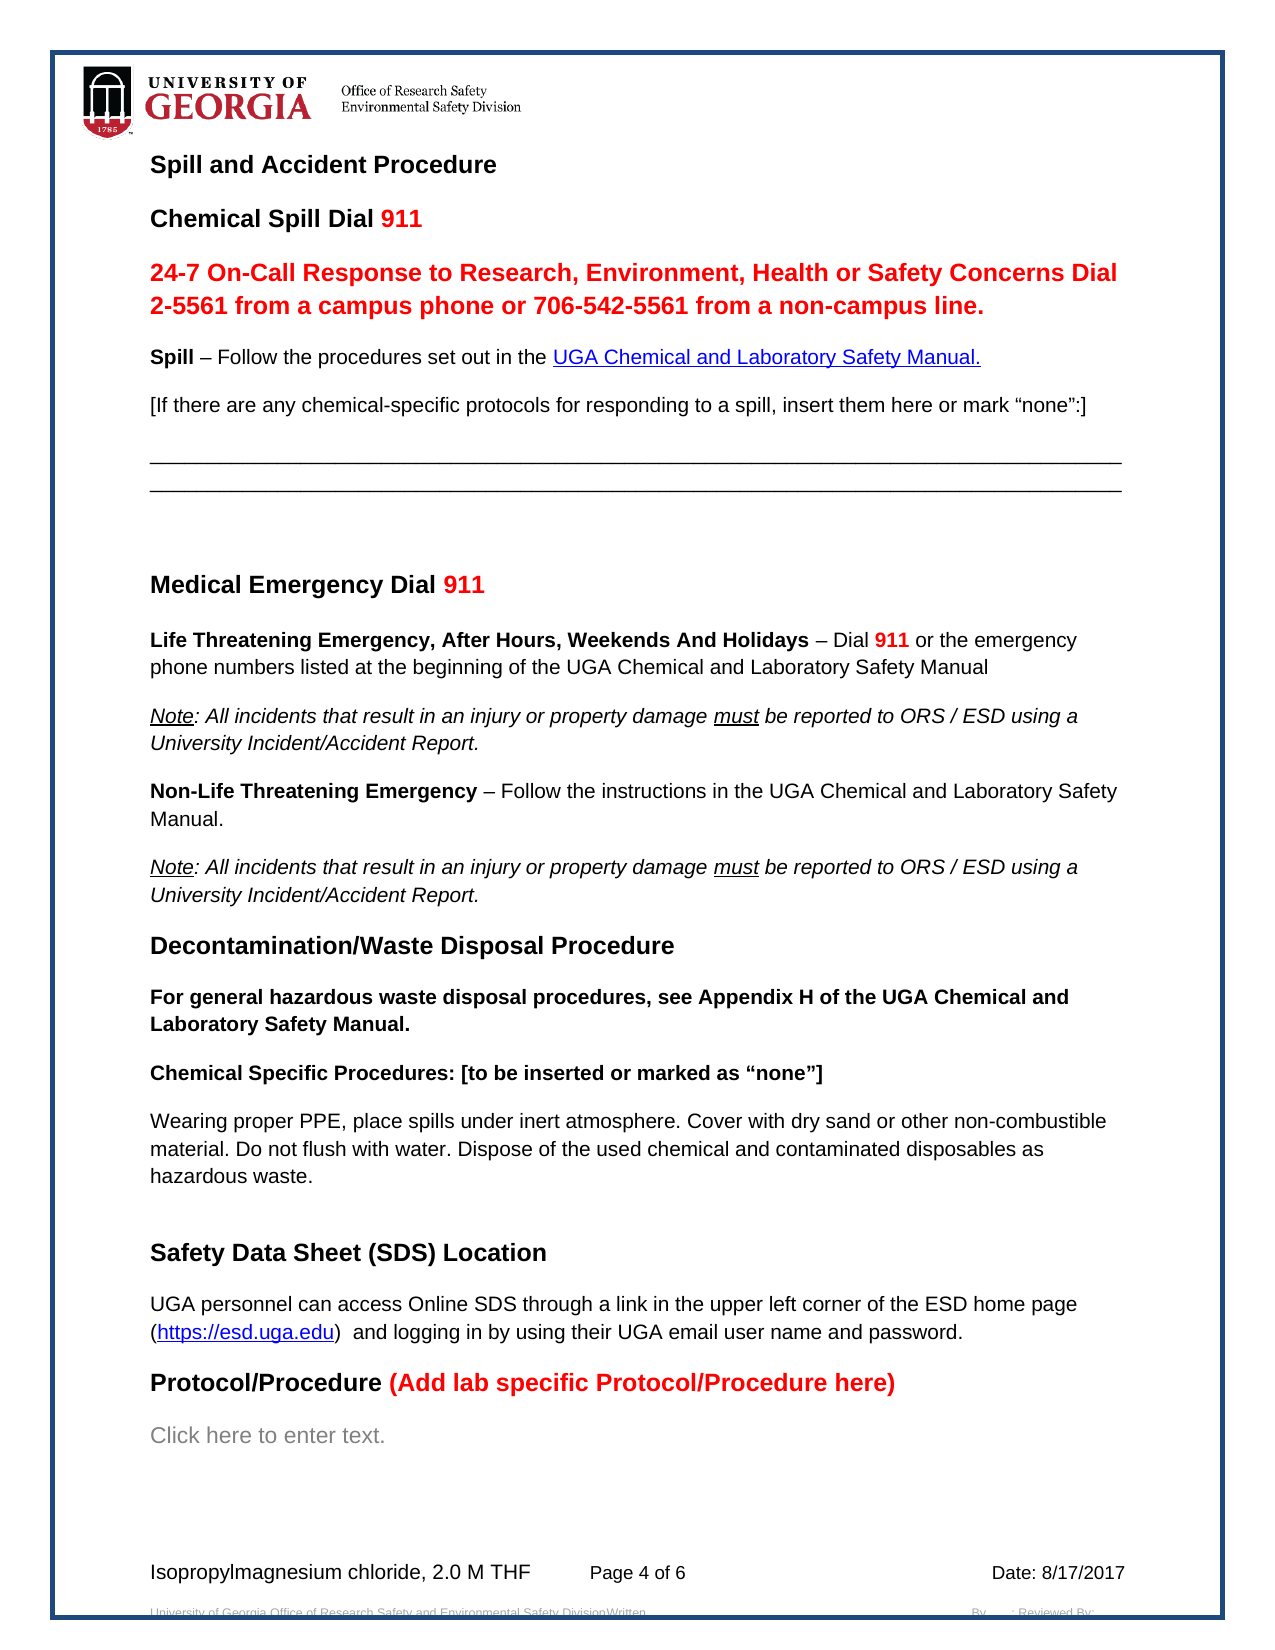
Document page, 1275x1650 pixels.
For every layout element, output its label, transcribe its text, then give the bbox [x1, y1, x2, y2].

text Chemical Specific Procedures: [to be inserted or marked as “none”] [150, 1061, 1125, 1084]
text Spill – Follow the procedures set out in the UGA Chemical and Laboratory Safety Manual. [150, 344, 1125, 368]
text Protocol/Procedure (Add lab specific Protocol/Procedure here) [150, 1368, 1125, 1397]
text Note: All incidents that result in an injury or property damage must be reported to ORS / ESD using a University Incident/Accident Report. [150, 703, 1125, 755]
text ________________________________________________________________________________________________________________________________________________________________________ [150, 441, 1125, 493]
text Note: All incidents that result in an injury or property damage must be reported to ORS / ESD using a University Incident/Accident Report. [150, 855, 1125, 907]
text Spill and Accident Procedure [150, 150, 1125, 179]
subtitle Medical Emergency Dial 911 [150, 570, 1125, 599]
text Chemical Spill Dial 911 [150, 204, 1125, 233]
text Decontamination/Waste Disposal Procedure [150, 931, 1125, 960]
text For general hazardous waste disposal procedures, see Appendix H of the UGA Chemical and Laboratory Safety Manual. [150, 985, 1125, 1036]
text Non-Life Threatening Emergency – Follow the instructions in the UGA Chemical and Laboratory Safety Manual. [150, 779, 1125, 831]
text UGA personnel can access Online SDS through a link in the upper left corner of the ESD home page (https://esd.uga.edu) and logging in by using their UGA email user name and password. [150, 1292, 1125, 1344]
text [If there are any chemical-specific protocols for responding to a spill, insert them here or mark “none”:] [150, 393, 1125, 417]
picture [81, 64, 541, 140]
text Safety Data Sheet (SDS) Location [150, 1238, 1125, 1267]
text Life Threatening Emergency, After Hours, Weekends And Holidays – Dial 911 or the emergency phone numbers listed at the beginning of the UGA Chemical and Laboratory Safety Manual [150, 628, 1125, 679]
text 24-7 On-Call Response to Research, Environment, Health or Safety Concerns Dial 2-5561 from a campus phone or 706-542-5561 from a non-campus line. [150, 258, 1125, 319]
